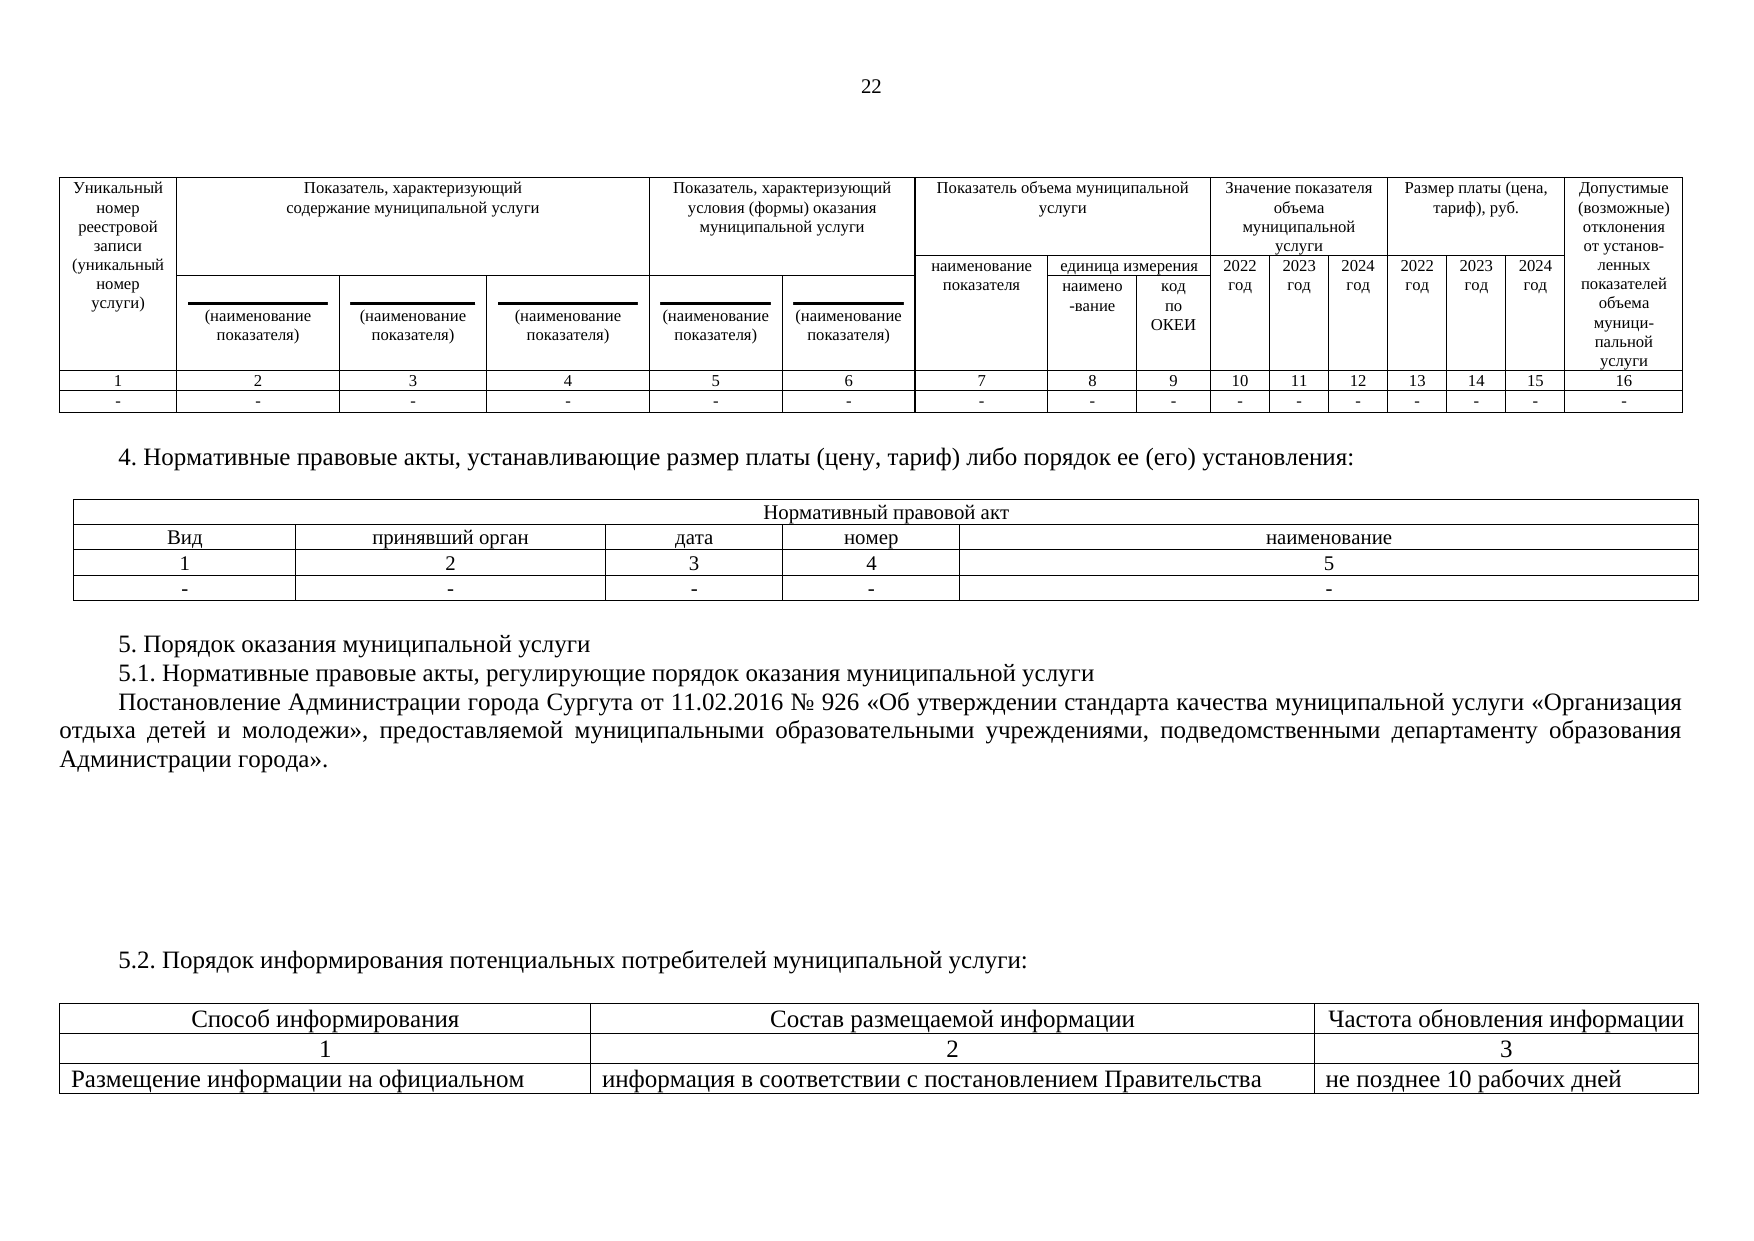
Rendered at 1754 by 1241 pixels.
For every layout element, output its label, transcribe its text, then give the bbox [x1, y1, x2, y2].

table_cell наименование показателя [916, 256, 1047, 370]
table_cell - [60, 391, 176, 412]
text 5. Порядок оказания муниципальной услуги [118, 629, 1683, 658]
table_cell 2023 год [1447, 256, 1505, 370]
table_cell номер [783, 525, 959, 549]
table_cell (наименование показателя) [340, 276, 486, 370]
table_cell - [1048, 391, 1136, 412]
table_header Уникальный номер реестровой записи (уникальный номер услуги) [60, 178, 176, 370]
table_header Допустимые (возможные) отклонения от установ-ленных показателей объема муници-пальной услуги [1565, 178, 1682, 370]
table_cell 6 [783, 371, 914, 390]
table_cell (наименование показателя) [177, 276, 339, 370]
table_cell - [340, 391, 486, 412]
table_cell 2 [591, 1034, 1314, 1063]
table_cell 1 [60, 371, 176, 390]
table_cell единица измерения [1048, 256, 1210, 275]
table_header Показатель, характеризующий содержание муниципальной услуги [177, 178, 649, 275]
table_cell - [296, 576, 605, 599]
table_cell - [650, 391, 782, 412]
table_cell - [783, 391, 914, 412]
table_cell наимено-вание [1048, 276, 1136, 370]
table_cell 2023 год [1270, 256, 1328, 370]
table_cell (наименование показателя) [650, 276, 782, 370]
table_cell 14 [1447, 371, 1505, 390]
table_cell код по ОКЕИ [1137, 276, 1210, 370]
table_cell 4 [783, 550, 959, 574]
table_cell - [916, 391, 1047, 412]
table_cell - [177, 391, 339, 412]
table_cell - [487, 391, 649, 412]
table_cell 2024 год [1329, 256, 1387, 370]
table_cell 4 [487, 371, 649, 390]
table_cell 5 [960, 550, 1698, 574]
table_cell 3 [340, 371, 486, 390]
table_cell - [1447, 391, 1505, 412]
table_cell дата [606, 525, 782, 549]
table_cell Вид [74, 525, 295, 549]
table_cell - [1329, 391, 1387, 412]
text 5.2. Порядок информирования потенциальных потребителей муниципальной услуги: [59, 946, 1683, 974]
table_cell наименование [960, 525, 1698, 549]
table_cell - [1137, 391, 1210, 412]
table_cell - [1565, 391, 1682, 412]
table_header Частота обновления информации [1315, 1004, 1698, 1033]
table_cell 7 [916, 371, 1047, 390]
table_cell - [606, 576, 782, 599]
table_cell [60, 1064, 590, 1092]
table_cell - [960, 576, 1698, 599]
table_cell - [1506, 391, 1564, 412]
table_header Показатель, характеризующий условия (формы) оказания муниципальной услуги [650, 178, 914, 275]
table_cell 3 [606, 550, 782, 574]
table_header Состав размещаемой информации [591, 1004, 1314, 1033]
table_cell 1 [74, 550, 295, 574]
table_cell (наименование показателя) [783, 276, 914, 370]
table_header Значение показателя объема муниципальной услуги [1211, 178, 1387, 255]
table_cell 2022 год [1211, 256, 1269, 370]
text 4. Нормативные правовые акты, устанавливающие размер платы (цену, тариф) либо порядок ее (его) установления: [118, 442, 1683, 470]
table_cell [1315, 1064, 1698, 1092]
table_cell - [1388, 391, 1446, 412]
text Постановление Администрации города Сургута от 11.02.2016 № 926 «Об утверждении стандарта качества муниципальной услуги «Организация отдыха детей и молодежи», предоставляемой муниципальными образовательными учреждениями, подведомственными департаменту образования Администрации города». [59, 687, 1683, 773]
table_cell - [783, 576, 959, 599]
table_header Показатель объема муниципальной услуги [916, 178, 1210, 255]
table_cell 9 [1137, 371, 1210, 390]
table_cell (наименование показателя) [487, 276, 649, 370]
table_cell 12 [1329, 371, 1387, 390]
table_cell принявший орган [296, 525, 605, 549]
table_cell 11 [1270, 371, 1328, 390]
table_cell 8 [1048, 371, 1136, 390]
table_header Размер платы (цена, тариф), руб. [1388, 178, 1564, 255]
text 5.1. Нормативные правовые акты, регулирующие порядок оказания муниципальной услуги [118, 658, 1683, 687]
table_cell 2022 год [1388, 256, 1446, 370]
table_cell 16 [1565, 371, 1682, 390]
table_cell 13 [1388, 371, 1446, 390]
table_cell - [74, 576, 295, 599]
table_header Нормативный правовой акт [74, 500, 1698, 524]
table_cell 2 [177, 371, 339, 390]
table_cell - [1211, 391, 1269, 412]
table_header Способ информирования [60, 1004, 590, 1033]
table_cell 15 [1506, 371, 1564, 390]
table_cell 10 [1211, 371, 1269, 390]
table_cell - [1270, 391, 1328, 412]
table_cell 2024 год [1506, 256, 1564, 370]
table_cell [591, 1064, 1314, 1092]
table_cell 5 [650, 371, 782, 390]
table_cell 1 [60, 1034, 590, 1063]
table_cell 3 [1315, 1034, 1698, 1063]
table_cell 2 [296, 550, 605, 574]
